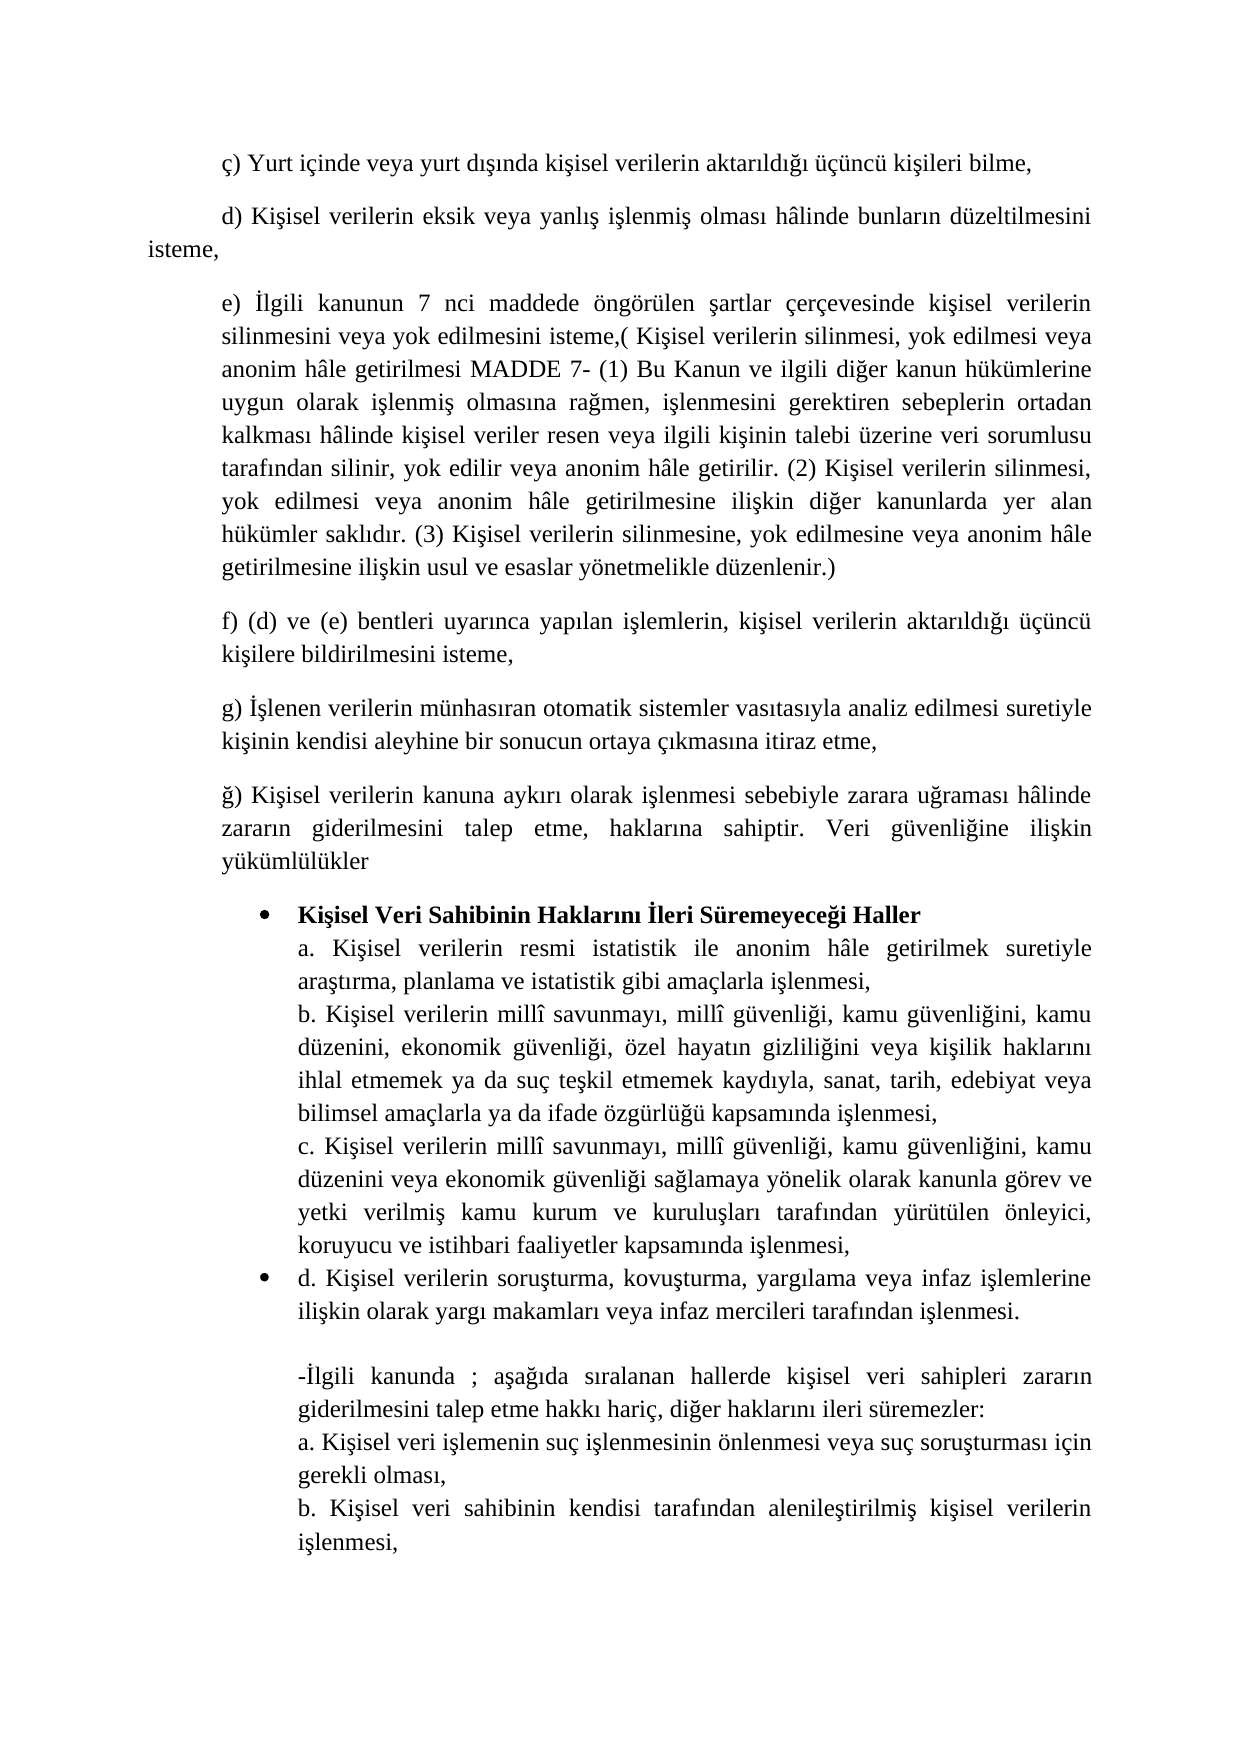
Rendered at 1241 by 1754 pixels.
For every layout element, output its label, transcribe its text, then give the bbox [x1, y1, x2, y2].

list c. Kişisel verilerin millî savunmayı, millî güvenliği, kamu güvenliğini, kamu düzenini veya ekonomik güvenliği sağlamaya yönelik olarak kanunla görev ve yetki verilmiş kamu kurum ve kuruluşları tarafından yürütülen önleyici, koruyucu ve istihbari faaliyetler kapsamında işlenmesi, [298, 1131, 1093, 1259]
text ğ) Kişisel verilerin kanuna aykırı olarak işlenmesi sebebiyle zarara uğraması hâlinde zararın giderilmesini talep etme, haklarına sahiptir. Veri güvenliğine ilişkin yükümlülükler [221, 780, 1093, 875]
list a. Kişisel verilerin resmi istatistik ile anonim hâle getirilmek suretiyle araştırma, planlama ve istatistik gibi amaçlarla işlenmesi, [298, 933, 1093, 995]
list a. Kişisel veri işlemenin suç işlenmesinin önlenmesi veya suç soruşturması için gerekli olması, [298, 1427, 1093, 1489]
list Kişisel Veri Sahibinin Haklarını İleri Süremeyeceği Haller [260, 900, 1093, 929]
text e) İlgili kanunun 7 nci maddede öngörülen şartlar çerçevesinde kişisel verilerin silinmesini veya yok edilmesini isteme,( Kişisel verilerin silinmesi, yok edilmesi veya anonim hâle getirilmesi MADDE 7- (1) Bu Kanun ve ilgili diğer kanun hükümlerine uygun olarak işlenmiş olmasına rağmen, işlenmesini gerektiren sebeplerin ortadan kalkması hâlinde kişisel veriler resen veya ilgili kişinin talebi üzerine veri sorumlusu tarafından silinir, yok edilir veya anonim hâle getirilir. (2) Kişisel verilerin silinmesi, yok edilmesi veya anonim hâle getirilmesine ilişkin diğer kanunlarda yer alan hükümler saklıdır. (3) Kişisel verilerin silinmesine, yok edilmesine veya anonim hâle getirilmesine ilişkin usul ve esaslar yönetmelikle düzenlenir.) [221, 288, 1093, 581]
list d. Kişisel verilerin soruşturma, kovuşturma, yargılama veya infaz işlemlerine ilişkin olarak yargı makamları veya infaz mercileri tarafından işlenmesi. [260, 1263, 1093, 1325]
list b. Kişisel veri sahibinin kendisi tarafından alenileştirilmiş kişisel verilerin işlenmesi, [298, 1493, 1093, 1555]
text f) (d) ve (e) bentleri uyarınca yapılan işlemlerin, kişisel verilerin aktarıldığı üçüncü kişilere bildirilmesini isteme, [221, 606, 1093, 668]
text ç) Yurt içinde veya yurt dışında kişisel verilerin aktarıldığı üçüncü kişileri bilme, [148, 148, 1093, 176]
list -İlgili kanunda ; aşağıda sıralanan hallerde kişisel veri sahipleri zararın giderilmesini talep etme hakkı hariç, diğer haklarını ileri süremezler: [298, 1361, 1093, 1423]
list b. Kişisel verilerin millî savunmayı, millî güvenliği, kamu güvenliğini, kamu düzenini, ekonomik güvenliği, özel hayatın gizliliğini veya kişilik haklarını ihlal etmemek ya da suç teşkil etmemek kaydıyla, sanat, tarih, edebiyat veya bilimsel amaçlarla ya da ifade özgürlüğü kapsamında işlenmesi, [298, 999, 1093, 1127]
text g) İşlenen verilerin münhasıran otomatik sistemler vasıtasıyla analiz edilmesi suretiyle kişinin kendisi aleyhine bir sonucun ortaya çıkmasına itiraz etme, [221, 693, 1093, 755]
text d) Kişisel verilerin eksik veya yanlış işlenmiş olması hâlinde bunların düzeltilmesini isteme, [148, 201, 1093, 263]
